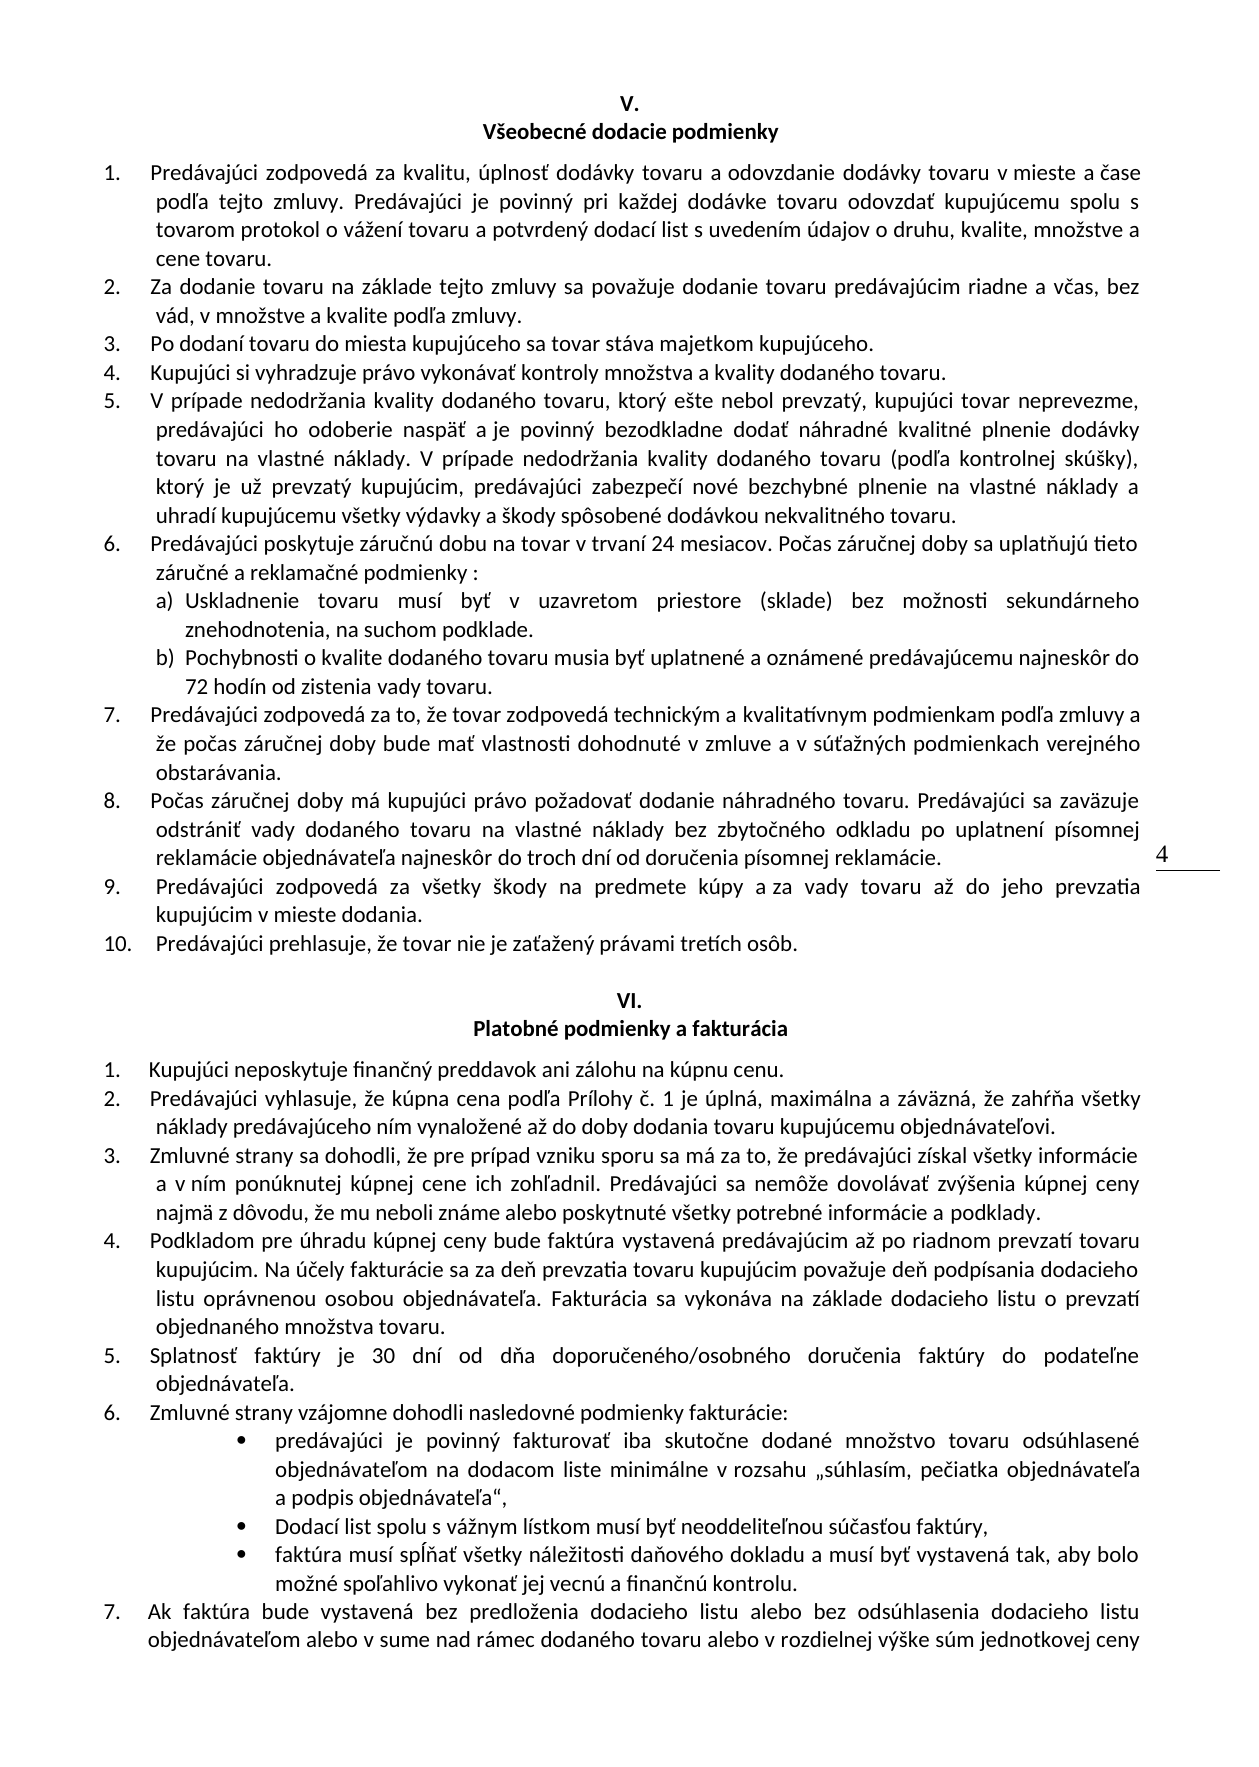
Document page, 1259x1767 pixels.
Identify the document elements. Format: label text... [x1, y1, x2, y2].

list Predávajúci prehlasuje, že tovar nie je zaťažený právami tretích osôb. [103, 928, 1141, 957]
list Kupujúci neposkytuje finančný preddavok ani zálohu na kúpnu cenu. [103, 1055, 1141, 1083]
list Podkladom pre úhradu kúpnej ceny bude faktúra vystavená predávajúcim až po riadnom prevzatí tovaru kupujúcim. Na účely fakturácie sa za deň prevzatia tovaru kupujúcim považuje deň podpísania dodacieho listu oprávnenou osobou objednávateľa. Fakturácia sa vykonáva na základe dodacieho listu o prevzatí objednaného množstva tovaru. [103, 1226, 1141, 1340]
list Predávajúci poskytuje záručnú dobu na tovar v trvaní 24 mesiacov. Počas záručnej doby sa uplatňujú tieto záručné a reklamačné podmienky : [103, 529, 1141, 586]
list Po dodaní tovaru do miesta kupujúceho sa tovar stáva majetkom kupujúceho. [103, 329, 1141, 357]
list Kupujúci si vyhradzuje právo vykonávať kontroly množstva a kvality dodaného tovaru. [103, 357, 1141, 386]
list Dodací list spolu s vážnym lístkom musí byť neoddeliteľnou súčasťou faktúry, [237, 1512, 1141, 1540]
list Predávajúci zodpovedá za všetky škody na predmete kúpy a za vady tovaru až do jeho prevzatia kupujúcim v mieste dodania. [103, 871, 1141, 928]
list Zmluvné strany sa dohodli, že pre prípad vzniku sporu sa má za to, že predávajúci získal všetky informácie a v ním ponúknutej kúpnej cene ich zohľadnil. Predávajúci sa nemôže dovolávať zvýšenia kúpnej ceny najmä z dôvodu, že mu neboli známe alebo poskytnuté všetky potrebné informácie a podklady. [103, 1141, 1141, 1226]
list Splatnosť faktúry je 30 dní od dňa doporučeného/osobného doručenia faktúry do podateľne objednávateľa. [103, 1340, 1141, 1397]
text Všeobecné dodacie podmienky [121, 117, 1141, 145]
list Za dodanie tovaru na základe tejto zmluvy sa považuje dodanie tovaru predávajúcim riadne a včas, bez vád, v množstve a kvalite podľa zmluvy. [103, 272, 1141, 329]
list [103, 1597, 1141, 1653]
list Predávajúci zodpovedá za kvalitu, úplnosť dodávky tovaru a odovzdanie dodávky tovaru v mieste a čase podľa tejto zmluvy. Predávajúci je povinný pri každej dodávke tovaru odovzdať kupujúcemu spolu s tovarom protokol o vážení tovaru a potvrdený dodací list s uvedením údajov o druhu, kvalite, množstve a cene tovaru. [103, 158, 1141, 272]
text V. [118, 89, 1141, 117]
list Pochybnosti o kvalite dodaného tovaru musia byť uplatnené a oznámené predávajúcemu najneskôr do 72 hodín od zistenia vady tovaru. [156, 643, 1141, 700]
text VI. [118, 987, 1141, 1014]
list Počas záručnej doby má kupujúci právo požadovať dodanie náhradného tovaru. Predávajúci sa zaväzuje odstrániť vady dodaného tovaru na vlastné náklady bez zbytočného odkladu po uplatnení písomnej reklamácie objednávateľa najneskôr do troch dní od doručenia písomnej reklamácie. [103, 786, 1141, 871]
list predávajúci je povinný fakturovať iba skutočne dodané množstvo tovaru odsúhlasené objednávateľom na dodacom liste minimálne v rozsahu „súhlasím, pečiatka objednávateľa a podpis objednávateľa“, [237, 1426, 1141, 1512]
list Zmluvné strany vzájomne dohodli nasledovné podmienky fakturácie: [103, 1397, 1141, 1426]
list V prípade nedodržania kvality dodaného tovaru, ktorý ešte nebol prevzatý, kupujúci tovar neprevezme, predávajúci ho odoberie naspäť a je povinný bezodkladne dodať náhradné kvalitné plnenie dodávky tovaru na vlastné náklady. V prípade nedodržania kvality dodaného tovaru (podľa kontrolnej skúšky), ktorý je už prevzatý kupujúcim, predávajúci zabezpečí nové bezchybné plnenie na vlastné náklady a uhradí kupujúcemu všetky výdavky a škody spôsobené dodávkou nekvalitného tovaru. [103, 386, 1141, 529]
list Predávajúci zodpovedá za to, že tovar zodpovedá technickým a kvalitatívnym podmienkam podľa zmluvy a že počas záručnej doby bude mať vlastnosti dohodnuté v zmluve a v súťažných podmienkach verejného obstarávania. [103, 700, 1141, 786]
text Platobné podmienky a fakturácia [121, 1014, 1141, 1042]
list faktúra musí spĺňať všetky náležitosti daňového dokladu a musí byť vystavená tak, aby bolo možné spoľahlivo vykonať jej vecnú a finančnú kontrolu. [237, 1540, 1141, 1597]
list Predávajúci vyhlasuje, že kúpna cena podľa Prílohy č. 1 je úplná, maximálna a záväzná, že zahŕňa všetky náklady predávajúceho ním vynaložené až do doby dodania tovaru kupujúcemu objednávateľovi. [103, 1083, 1141, 1141]
list Uskladnenie tovaru musí byť v uzavretom priestore (sklade) bez možnosti sekundárneho znehodnotenia, na suchom podklade. [156, 586, 1141, 643]
